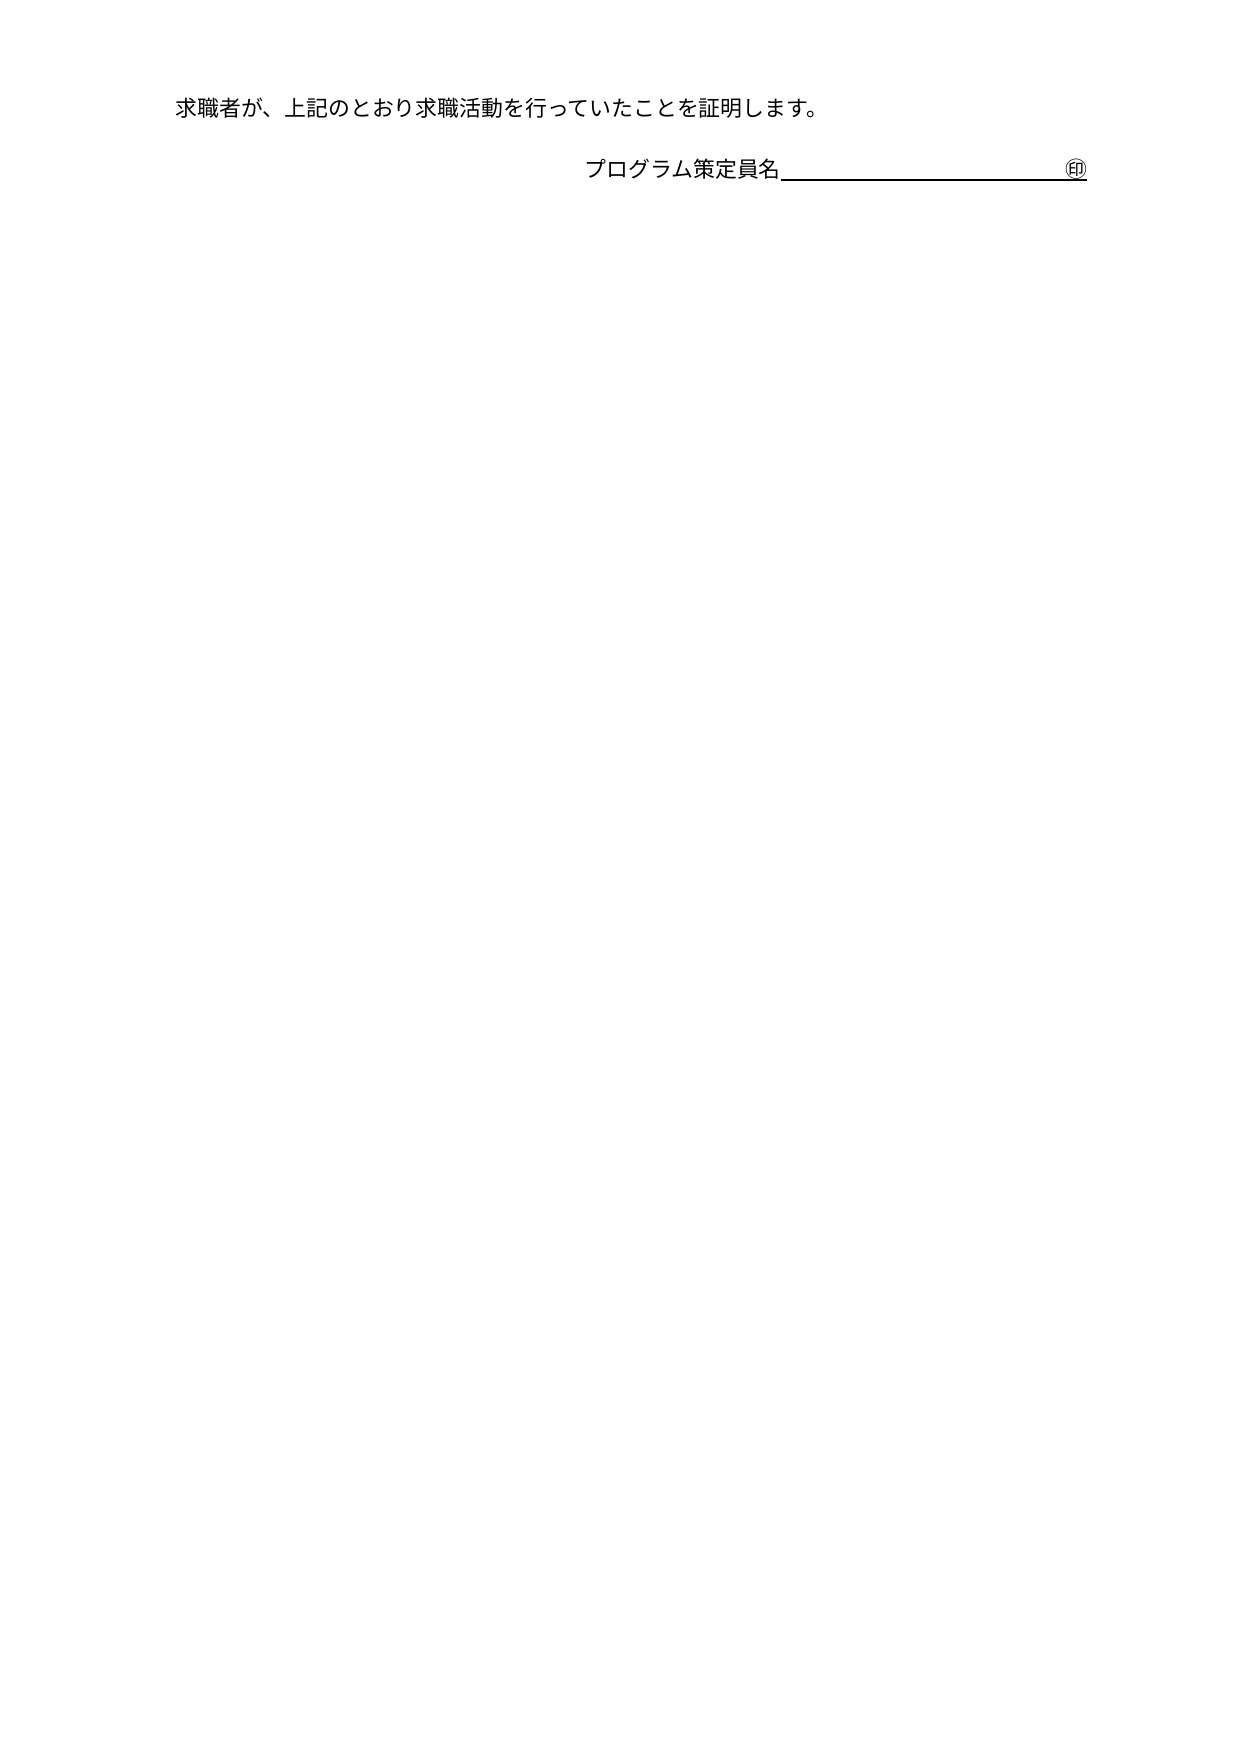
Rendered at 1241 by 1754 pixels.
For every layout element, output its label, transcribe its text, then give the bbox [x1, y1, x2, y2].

text プログラム策定員名 ㊞ [153, 152, 1087, 184]
text 求職者が、上記のとおり求職活動を行っていたことを証明します。 [153, 91, 1087, 122]
